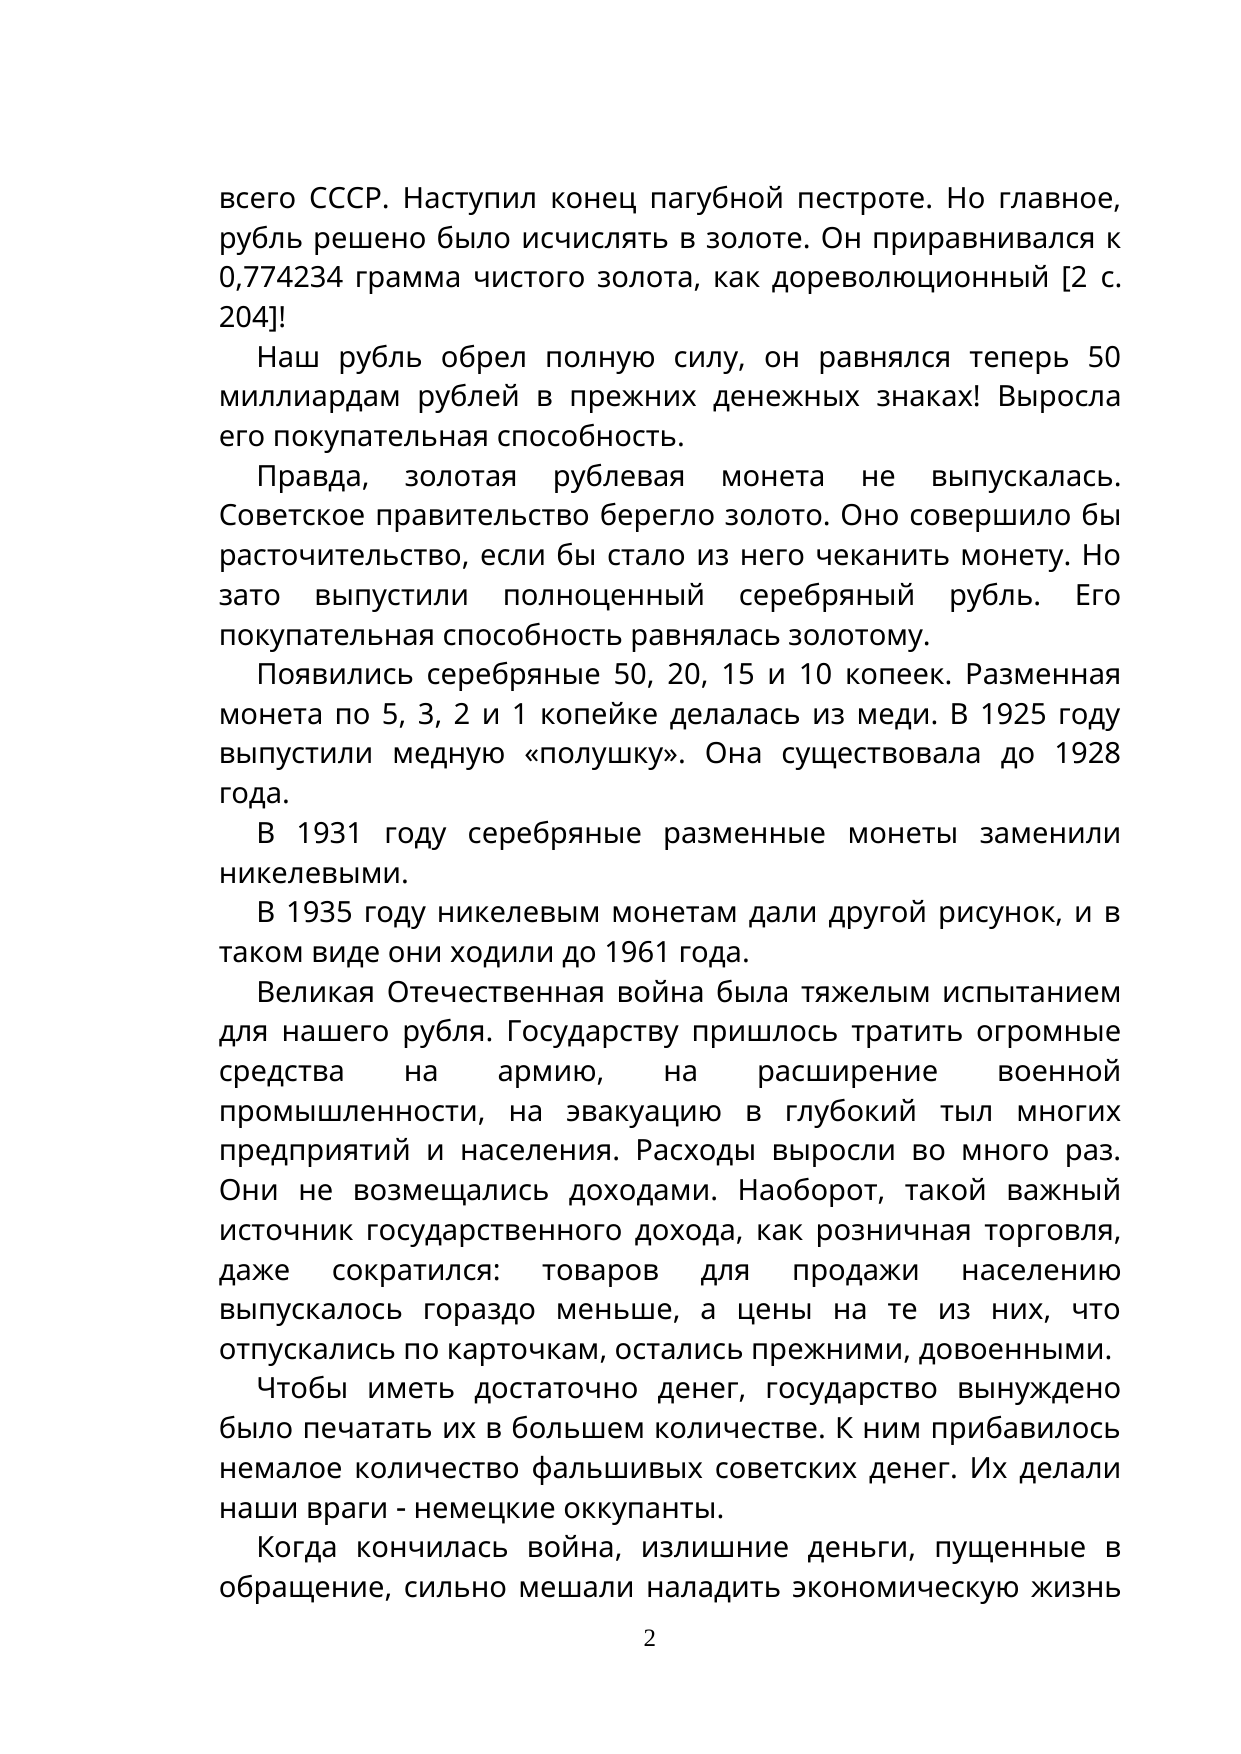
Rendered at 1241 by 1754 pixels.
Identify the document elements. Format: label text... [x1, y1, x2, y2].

text В 1935 году никелевым монетам дали другой рисунок, и в таком виде они ходили до 1961 года. [218, 892, 1122, 971]
text В 1931 году серебряные разменные монеты заменили никелевыми. [218, 812, 1122, 892]
text Великая Отечественная война была тяжелым испытанием для нашего рубля. Государству пришлось тратить огромные средства на армию, на расширение военной промышленности, на эвакуацию в глубокий тыл многих предприятий и населения. Расходы выросли во много раз. Они не возмещались доходами. Наоборот, такой важный источник государственного дохода, как розничная торговля, даже сократился: товаров для продажи населению выпускалось гораздо меньше, а цены на те из них, что отпускались по карточкам, остались прежними, довоенными. [218, 971, 1122, 1368]
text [218, 1527, 1122, 1606]
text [218, 177, 1122, 336]
text Правда, золотая рублевая монета не выпускалась. Советское правительство берегло золото. Оно совершило бы расточительство, если бы стало из него чеканить монету. Но зато выпустили полноценный серебряный рубль. Его покупательная способность равнялась золотому. [218, 455, 1122, 653]
text Наш рубль обрел полную силу, он равнялся теперь 50 миллиардам рублей в прежних денежных знаках! Выросла его покупательная способность. [218, 336, 1122, 455]
text Появились серебряные 50, 20, 15 и 10 копеек. Разменная монета по 5, 3, 2 и 1 копейке делалась из меди. В 1925 году выпустили медную «полушку». Она существовала до 1928 года. [218, 653, 1122, 812]
text Чтобы иметь достаточно денег, государство вынуждено было печатать их в большем количестве. К ним прибавилось немалое количество фальшивых советских денег. Их делали наши враги немецкие оккупанты. [218, 1368, 1122, 1527]
